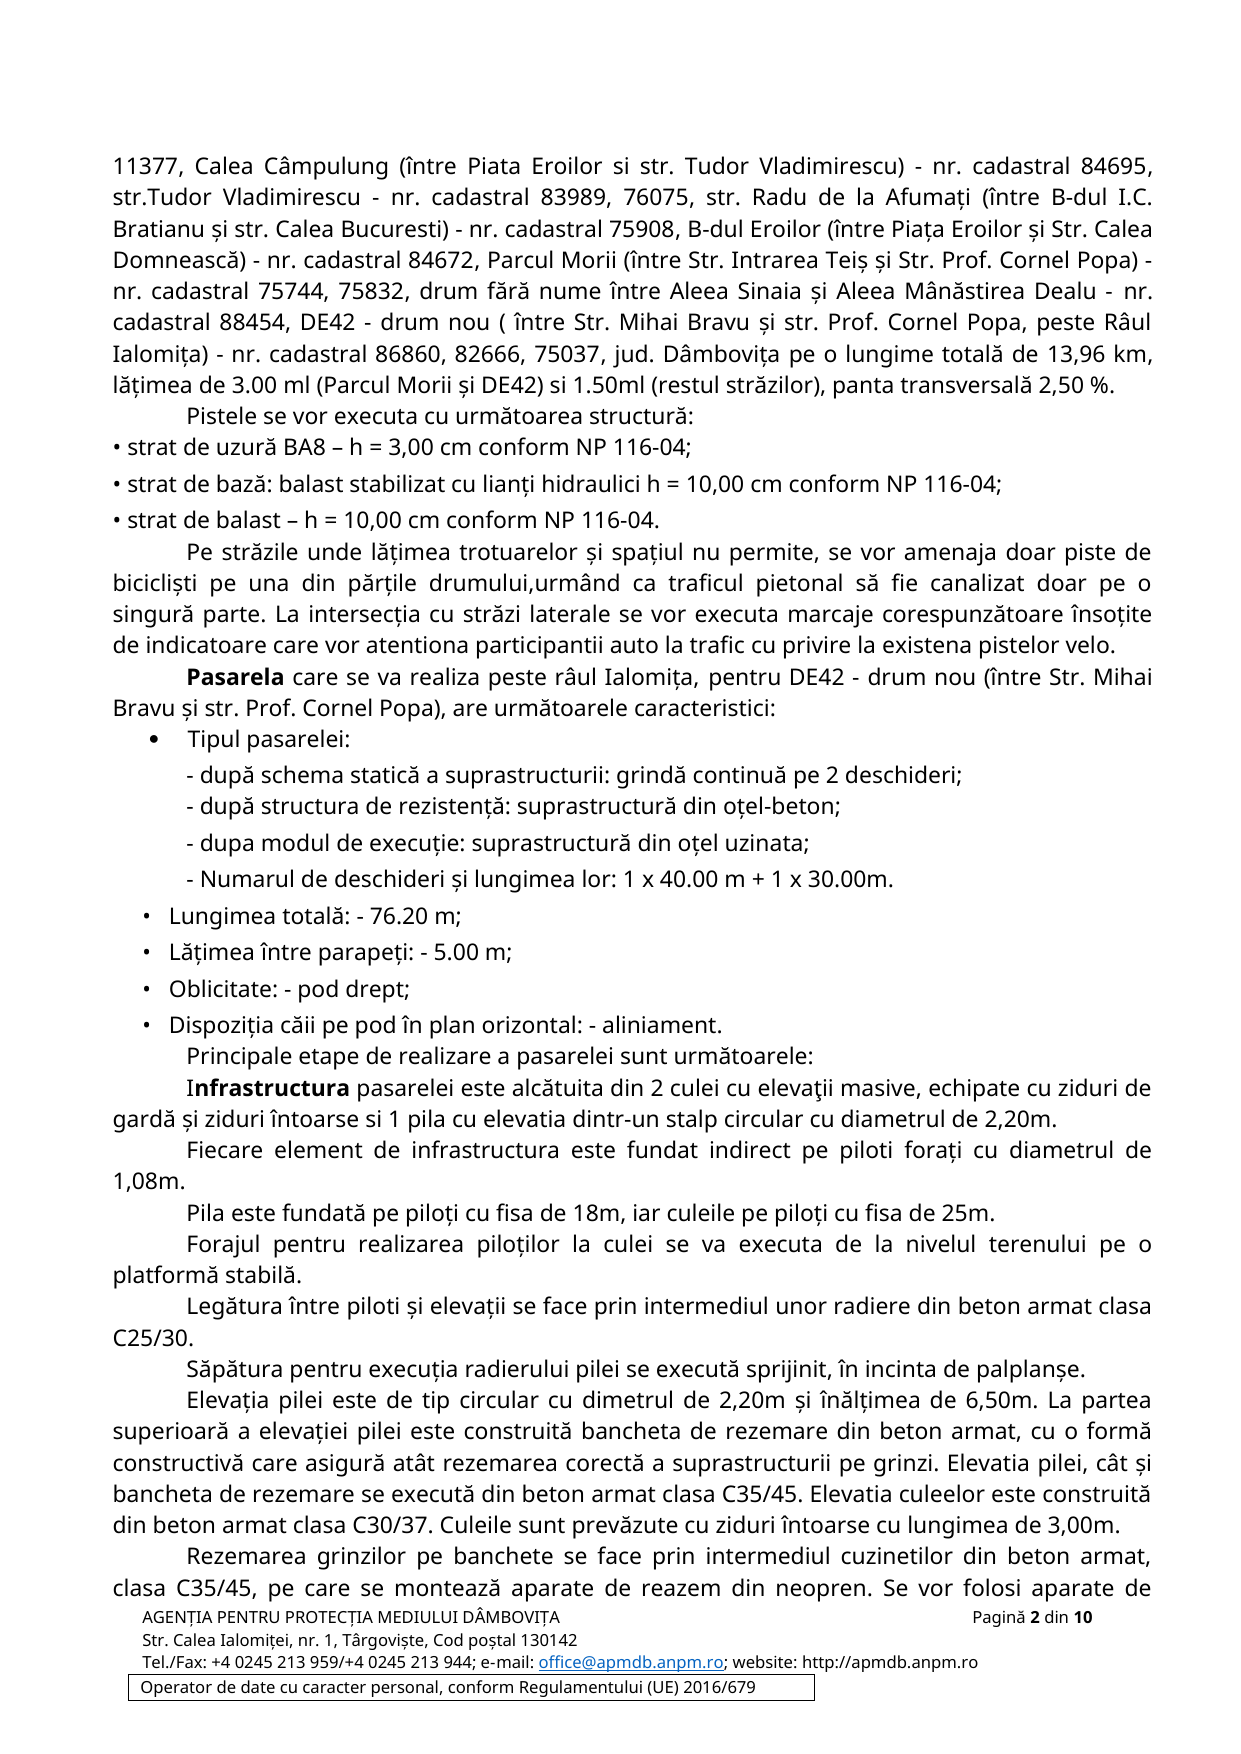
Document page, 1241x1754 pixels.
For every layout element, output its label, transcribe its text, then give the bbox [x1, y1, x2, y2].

text Pe străzile unde lățimea trotuarelor și spațiul nu permite, se vor amenaja doar piste de bicicliști pe una din părțile drumului,urmând ca traficul pietonal să fie canalizat doar pe o singură parte. La intersecția cu străzi laterale se vor executa marcaje corespunzătoare însoțite de indicatoare care vor atentiona participantii auto la trafic cu privire la existena pistelor velo. [112, 535, 1153, 660]
text • strat de bază: balast stabilizat cu lianți hidraulici h = 10,00 cm conform NP 116-04; [112, 468, 1153, 499]
text - Numarul de deschideri și lungimea lor: 1 x 40.00 m + 1 x 30.00m. [112, 863, 1153, 894]
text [112, 1540, 1153, 1603]
text - dupa modul de execuție: suprastructură din oțel uzinata; [112, 827, 1153, 858]
text Infrastructura pasarelei este alcătuita din 2 culei cu elevaţii masive, echipate cu ziduri de gardă și ziduri întoarse si 1 pila cu elevatia dintr-un stalp circular cu diametrul de 2,20m. [112, 1072, 1153, 1134]
text Principale etape de realizare a pasarelei sunt următoarele: [112, 1040, 1153, 1072]
text • Oblicitate: - pod drept; [112, 973, 1153, 1004]
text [112, 150, 1153, 400]
text • Dispoziția căii pe pod în plan orizontal: - aliniament. [112, 1009, 1153, 1040]
text - după schema statică a suprastructurii: grindă continuă pe 2 deschideri; [112, 759, 1153, 790]
text Forajul pentru realizarea piloților la culei se va executa de la nivelul terenului pe o platformă stabilă. [112, 1228, 1153, 1290]
text • strat de uzură BA8 – h = 3,00 cm conform NP 116-04; [112, 431, 1153, 462]
text Fiecare element de infrastructura este fundat indirect pe piloti forați cu diametrul de 1,08m. [112, 1134, 1153, 1197]
text Pasarela care se va realiza peste râul Ialomița, pentru DE42 - drum nou (între Str. Mihai Bravu și str. Prof. Cornel Popa), are următoarele caracteristici: [112, 660, 1153, 723]
text Pila este fundată pe piloți cu fisa de 18m, iar culeile pe piloți cu fisa de 25m. [112, 1197, 1153, 1228]
text Pistele se vor executa cu următoarea structură: [112, 400, 1153, 431]
list Tipul pasarelei: [150, 723, 1153, 754]
text - după structura de rezistență: suprastructură din oțel-beton; [112, 790, 1153, 822]
text • Lățimea între parapeți: - 5.00 m; [112, 936, 1153, 967]
text • strat de balast – h = 10,00 cm conform NP 116-04. [112, 504, 1153, 535]
text Elevația pilei este de tip circular cu dimetrul de 2,20m și înălțimea de 6,50m. La partea superioară a elevației pilei este construită bancheta de rezemare din beton armat, cu o formă constructivă care asigură atât rezemarea corectă a suprastructurii pe grinzi. Elevatia pilei, cât și bancheta de rezemare se execută din beton armat clasa C35/45. Elevatia culeelor este construită din beton armat clasa C30/37. Culeile sunt prevăzute cu ziduri întoarse cu lungimea de 3,00m. [112, 1384, 1153, 1540]
text Săpătura pentru execuția radierului pilei se execută sprijinit, în incinta de palplanșe. [112, 1353, 1153, 1384]
text • Lungimea totală: - 76.20 m; [112, 900, 1153, 931]
text Legătura între piloti și elevații se face prin intermediul unor radiere din beton armat clasa C25/30. [112, 1290, 1153, 1353]
